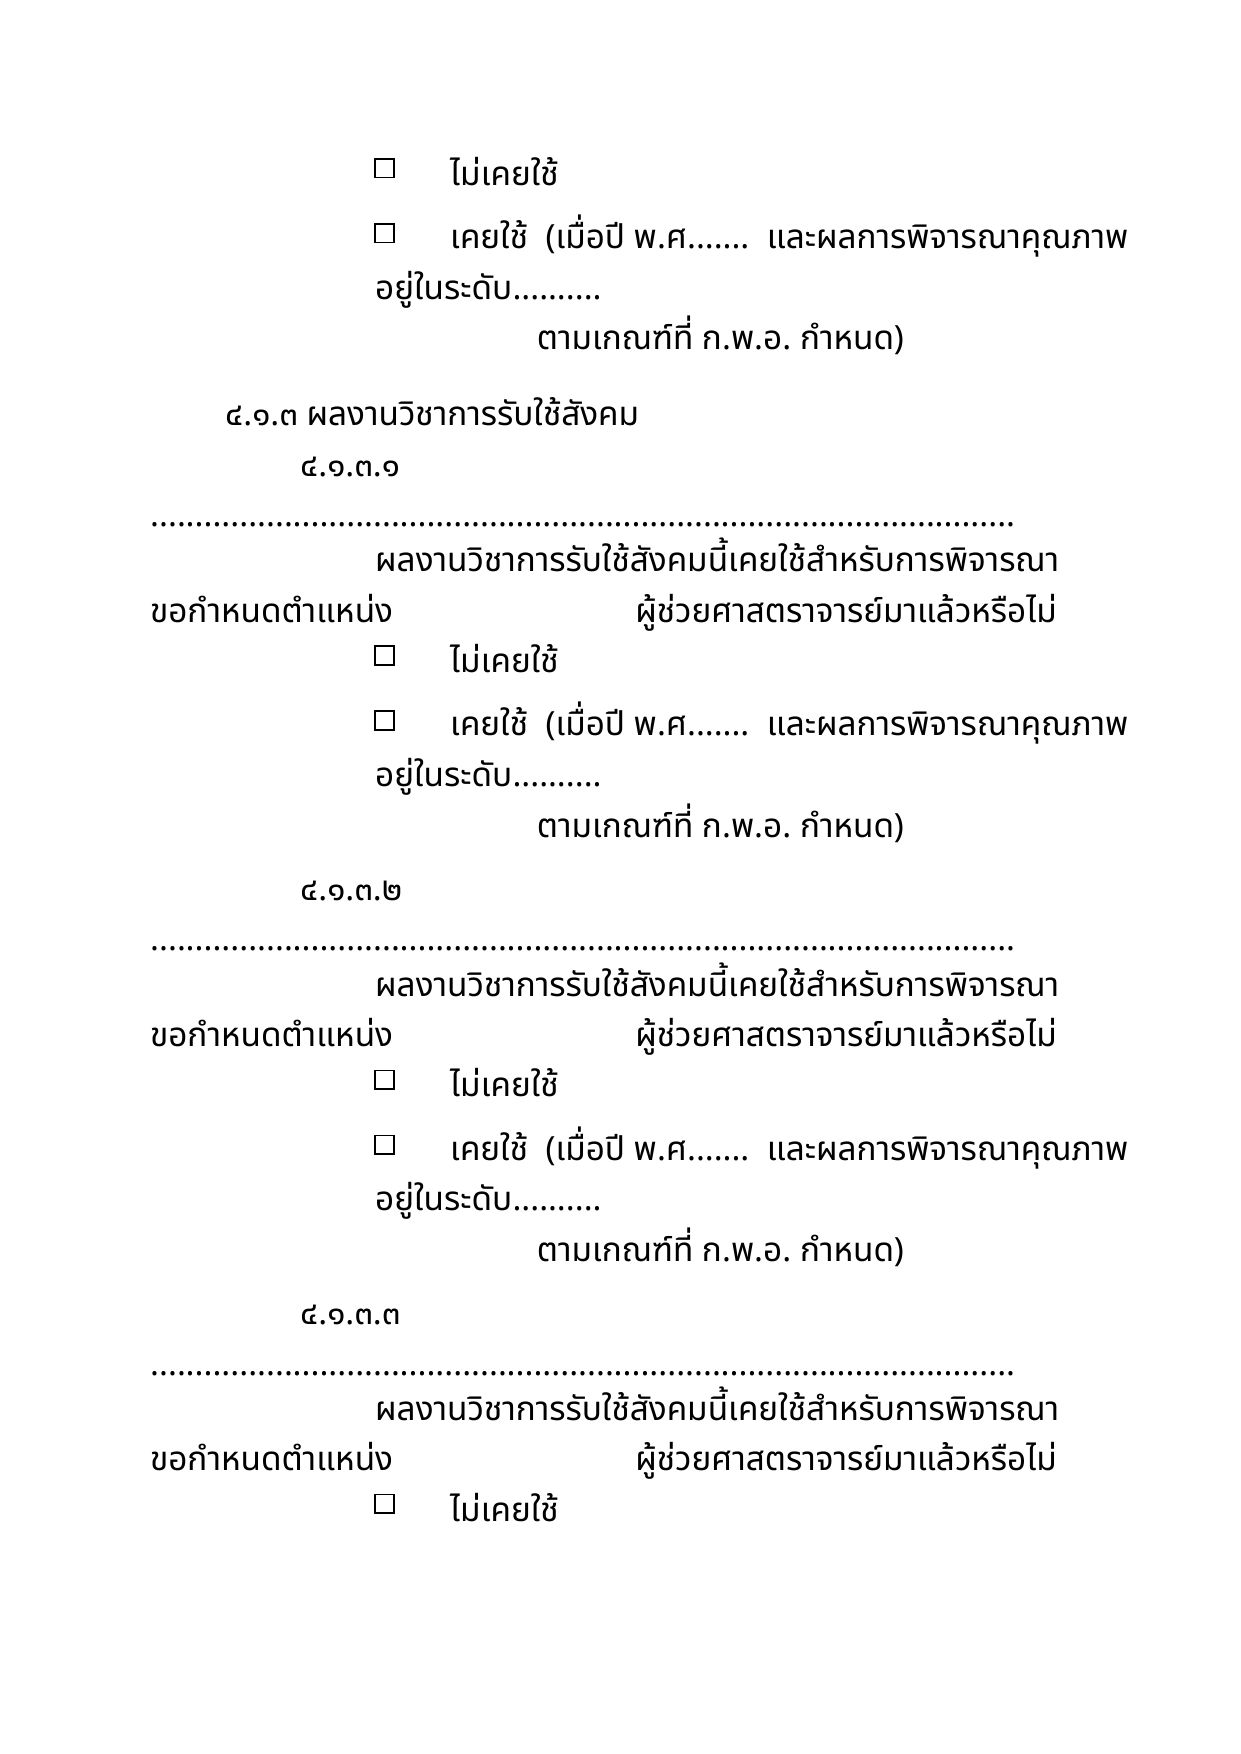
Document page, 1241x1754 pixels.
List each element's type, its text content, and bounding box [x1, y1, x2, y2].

text ผลงานวิชาการรับใช้สังคมนี้เคยใช้สำหรับการพิจารณาขอกำหนดตำแหน่ง ผู้ช่วยศาสตราจารย์มาแล้วหรือไม่ [150, 961, 1090, 1061]
text เคยใช้ (เมื่อปี พ.ศ....... และผลการพิจารณาคุณภาพอยู่ในระดับ.......... [375, 1124, 1139, 1226]
text เคยใช้ (เมื่อปี พ.ศ....... และผลการพิจารณาคุณภาพอยู่ในระดับ.......... [375, 700, 1139, 801]
text ๔.๑.๓.๓ ................................................................................................. [150, 1289, 1090, 1385]
text ๔.๑.๓ ผลงานวิชาการรับใช้สังคม [225, 390, 1090, 440]
text ไม่เคยใช้ [150, 1486, 1090, 1536]
text ๔.๑.๓.๑ ................................................................................................. [150, 440, 1090, 536]
text ไม่เคยใช้ [150, 1061, 1090, 1112]
text ไม่เคยใช้ [150, 637, 1090, 688]
text ตามเกณฑ์ที่ ก.พ.อ. กำหนด) [375, 1226, 1139, 1276]
text เคยใช้ (เมื่อปี พ.ศ....... และผลการพิจารณาคุณภาพอยู่ในระดับ.......... [375, 213, 1139, 314]
text ๔.๑.๓.๒ ................................................................................................. [150, 864, 1090, 961]
text ผลงานวิชาการรับใช้สังคมนี้เคยใช้สำหรับการพิจารณาขอกำหนดตำแหน่ง ผู้ช่วยศาสตราจารย์มาแล้วหรือไม่ [150, 1385, 1090, 1486]
text ผลงานวิชาการรับใช้สังคมนี้เคยใช้สำหรับการพิจารณาขอกำหนดตำแหน่ง ผู้ช่วยศาสตราจารย์มาแล้วหรือไม่ [150, 536, 1090, 637]
text ตามเกณฑ์ที่ ก.พ.อ. กำหนด) [375, 801, 1139, 852]
text ตามเกณฑ์ที่ ก.พ.อ. กำหนด) [375, 314, 1139, 365]
text ไม่เคยใช้ [150, 150, 1090, 200]
